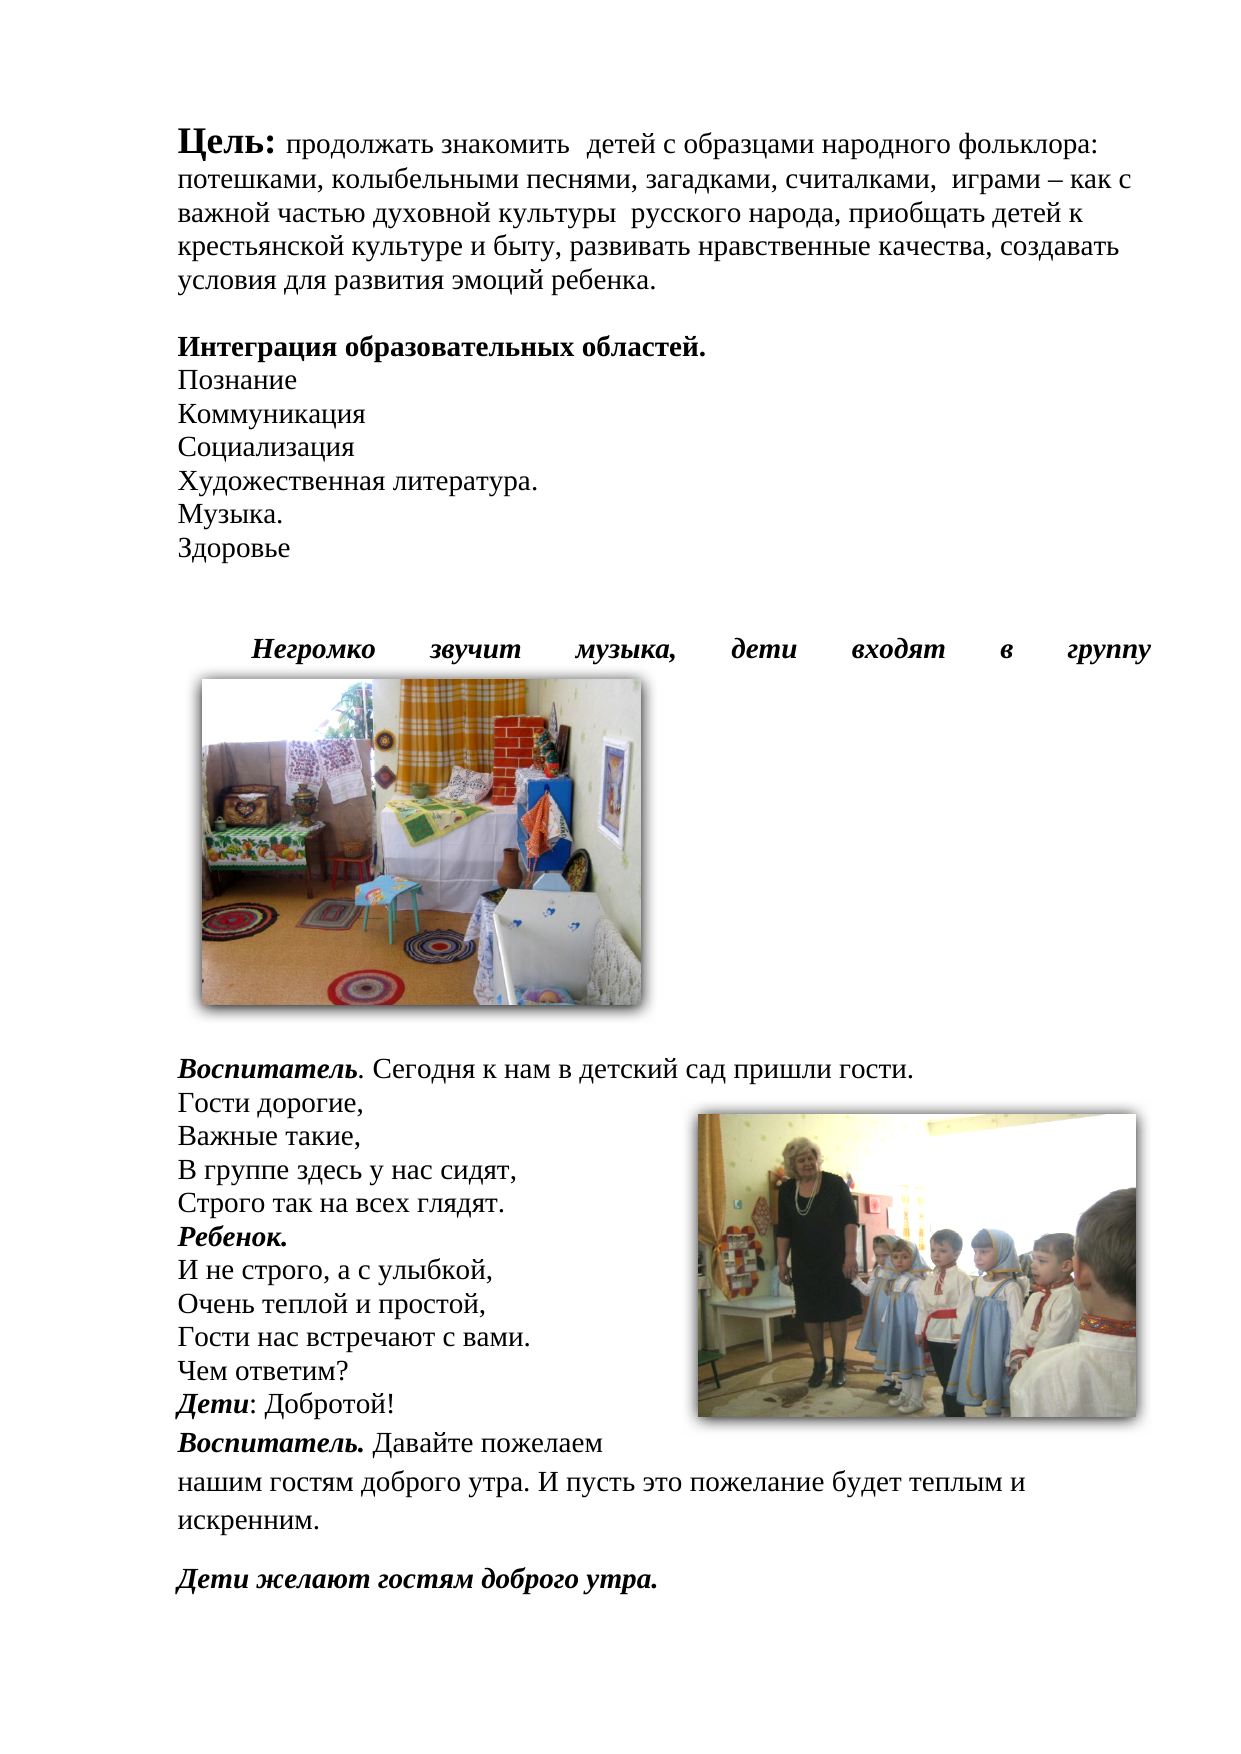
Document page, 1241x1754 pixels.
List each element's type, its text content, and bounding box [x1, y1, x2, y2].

text Воспитатель. Давайте пожелаем нашим гостям доброго утра. И пусть это пожелание будет теплым и искренним. [177, 1425, 1152, 1536]
text Чем ответим? [177, 1353, 685, 1387]
text Коммуникация [177, 396, 1152, 429]
text Социализация [177, 429, 1152, 463]
text Дети: Добротой! [177, 1387, 687, 1420]
text Гости нас встречают с вами. [177, 1319, 685, 1353]
text Гости дорогие, [177, 1085, 1152, 1118]
text Очень теплой и простой, [177, 1286, 685, 1319]
text Познание [177, 362, 1152, 396]
picture [202, 679, 641, 1005]
text Музыка. [177, 497, 1152, 530]
text Ребенок. [177, 1219, 685, 1252]
text И не строго, а с улыбкой, [177, 1252, 685, 1286]
text Цель: продолжать знакомить детей с образцами народного фольклора: потешками, колыбельными песнями, загадками, считалками, играми – как с важной частью духовной культуры русского народа, приобщать детей к крестьянской культуре и быту, развивать нравственные качества, создавать условия для развития эмоций ребенка. [177, 118, 1152, 295]
text Здоровье [177, 530, 1152, 564]
text Строго так на всех глядят. [177, 1185, 685, 1219]
text Дети желают гостям доброго утра. [177, 1562, 1152, 1595]
text В группе здесь у нас сидят, [177, 1152, 685, 1185]
text Интеграция образовательных областей. [177, 329, 1152, 362]
text Воспитатель. Сегодня к нам в детский сад пришли гости. [177, 1051, 1152, 1085]
text Важные такие, [177, 1118, 686, 1152]
text Художественная литература. [177, 463, 1152, 497]
